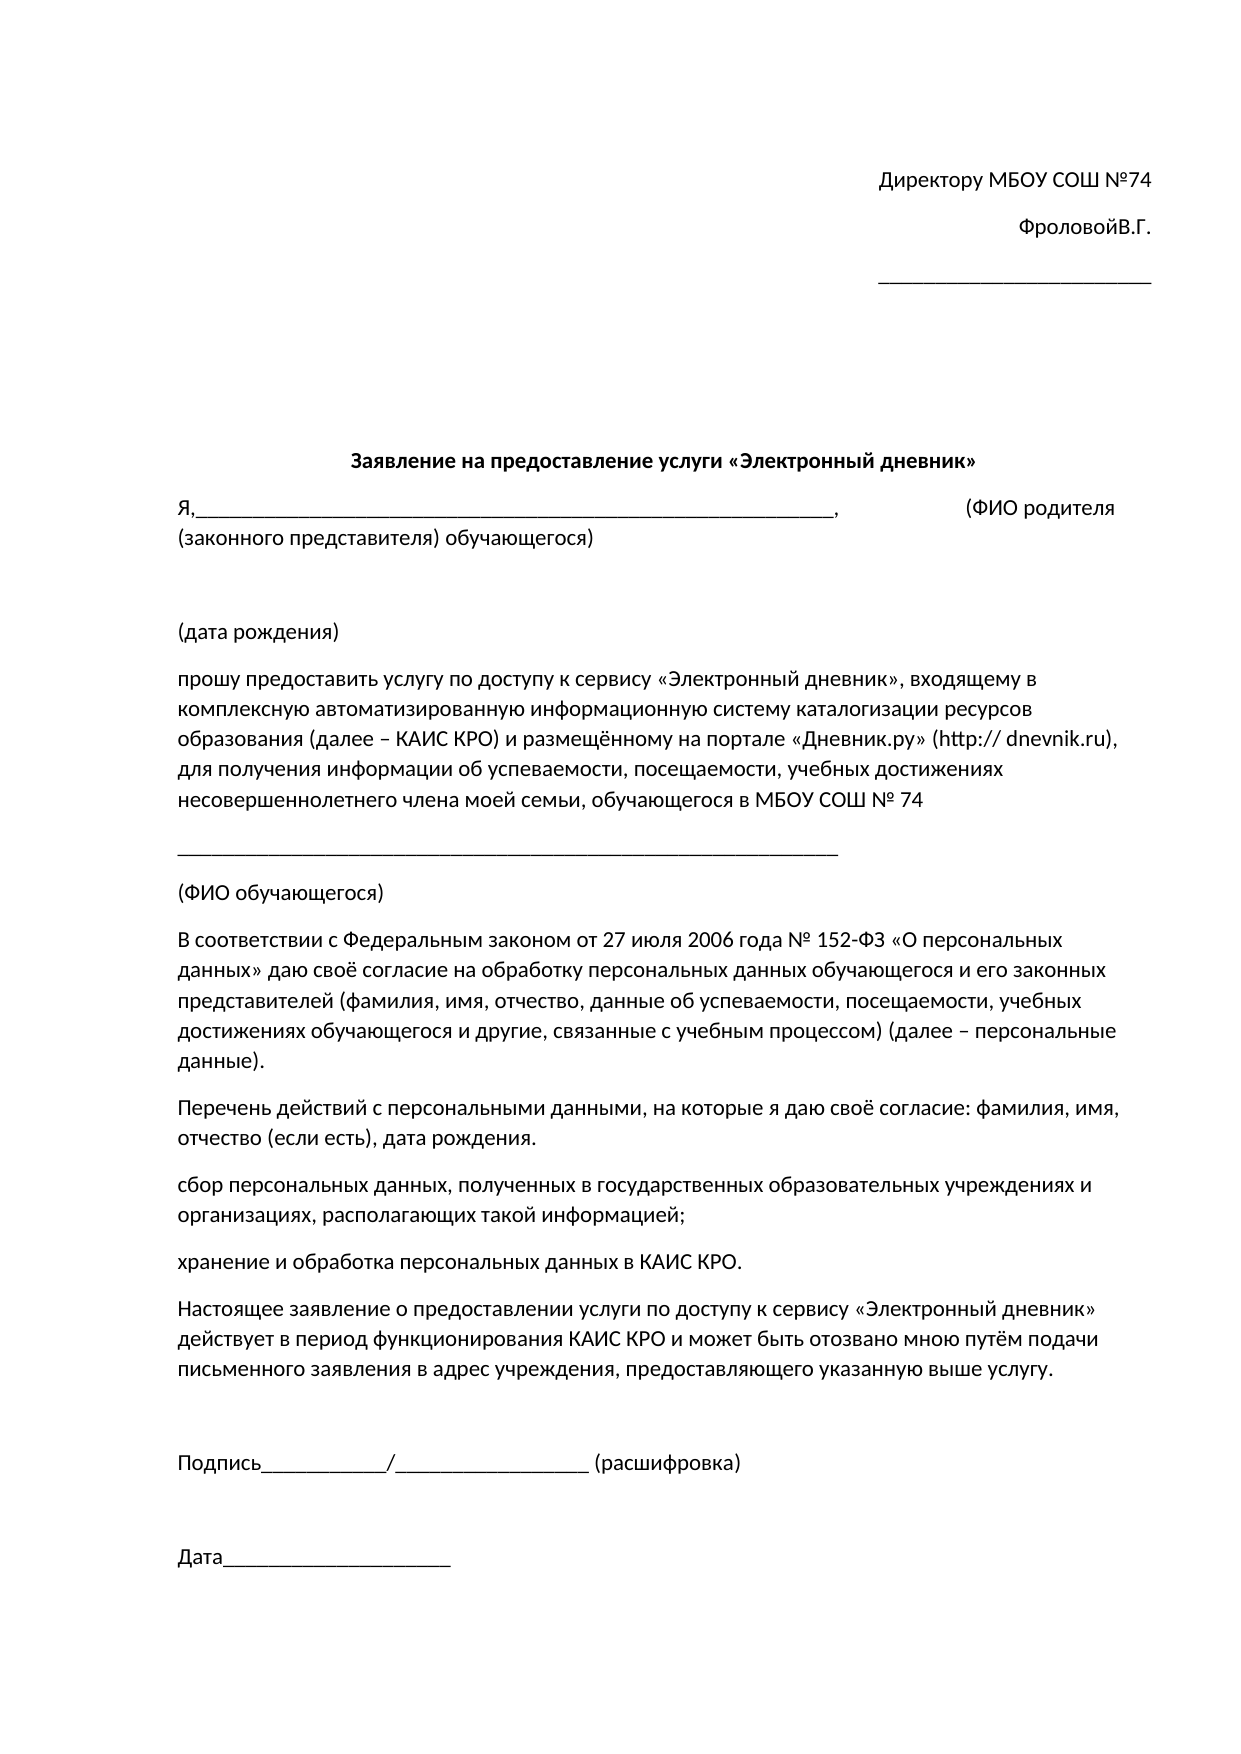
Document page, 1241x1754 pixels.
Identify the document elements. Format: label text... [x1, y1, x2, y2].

text сбор персональных данных, полученных в государственных образовательных учреждениях и организациях, располагающих такой информацией; [177, 1170, 1152, 1228]
text Заявление на предоставление услуги «Электронный дневник» [177, 446, 1152, 474]
text Подпись___________/_________________ (расшифровка) [177, 1448, 1152, 1476]
text Дата____________________ [177, 1542, 1152, 1570]
text хранение и обработка персональных данных в КАИС КРО. [177, 1247, 1152, 1275]
text В соответствии с Федеральным законом от 27 июля 2006 года № 152-ФЗ «О персональных данных» даю своё согласие на обработку персональных данных обучающегося и его законных представителей (фамилия, имя, отчество, данные об успеваемости, посещаемости, учебных достижениях обучающегося и другие, связанные с учебным процессом) (далее – персональные данные). [177, 925, 1152, 1074]
text прошу предоставить услугу по доступу к сервису «Электронный дневник», входящему в комплексную автоматизированную информационную систему каталогизации ресурсов образования (далее – КАИС КРО) и размещённому на портале «Дневник.ру» (http:// dnevnik.ru), для получения информации об успеваемости, посещаемости, учебных достижениях несовершеннолетнего члена моей семьи, обучающегося в МБОУ СОШ № 74 [177, 664, 1152, 813]
text Директору МБОУ СОШ №74 [177, 165, 1152, 193]
text (ФИО обучающегося) [177, 878, 1152, 907]
text Я,________________________________________________________, (ФИО родителя (законного представителя) обучающегося) [177, 493, 1152, 551]
text Перечень действий с персональными данными, на которые я даю своё согласие: фамилия, имя, отчество (если есть), дата рождения. [177, 1093, 1152, 1151]
text (дата рождения) [177, 617, 1152, 645]
text ФроловойВ.Г. [177, 212, 1152, 240]
text ________________________ [177, 259, 1152, 287]
text Настоящее заявление о предоставлении услуги по доступу к сервису «Электронный дневник» действует в период функционирования КАИС КРО и может быть отозвано мною путём подачи письменного заявления в адрес учреждения, предоставляющего указанную выше услугу. [177, 1294, 1152, 1383]
text __________________________________________________________ [177, 832, 1152, 860]
